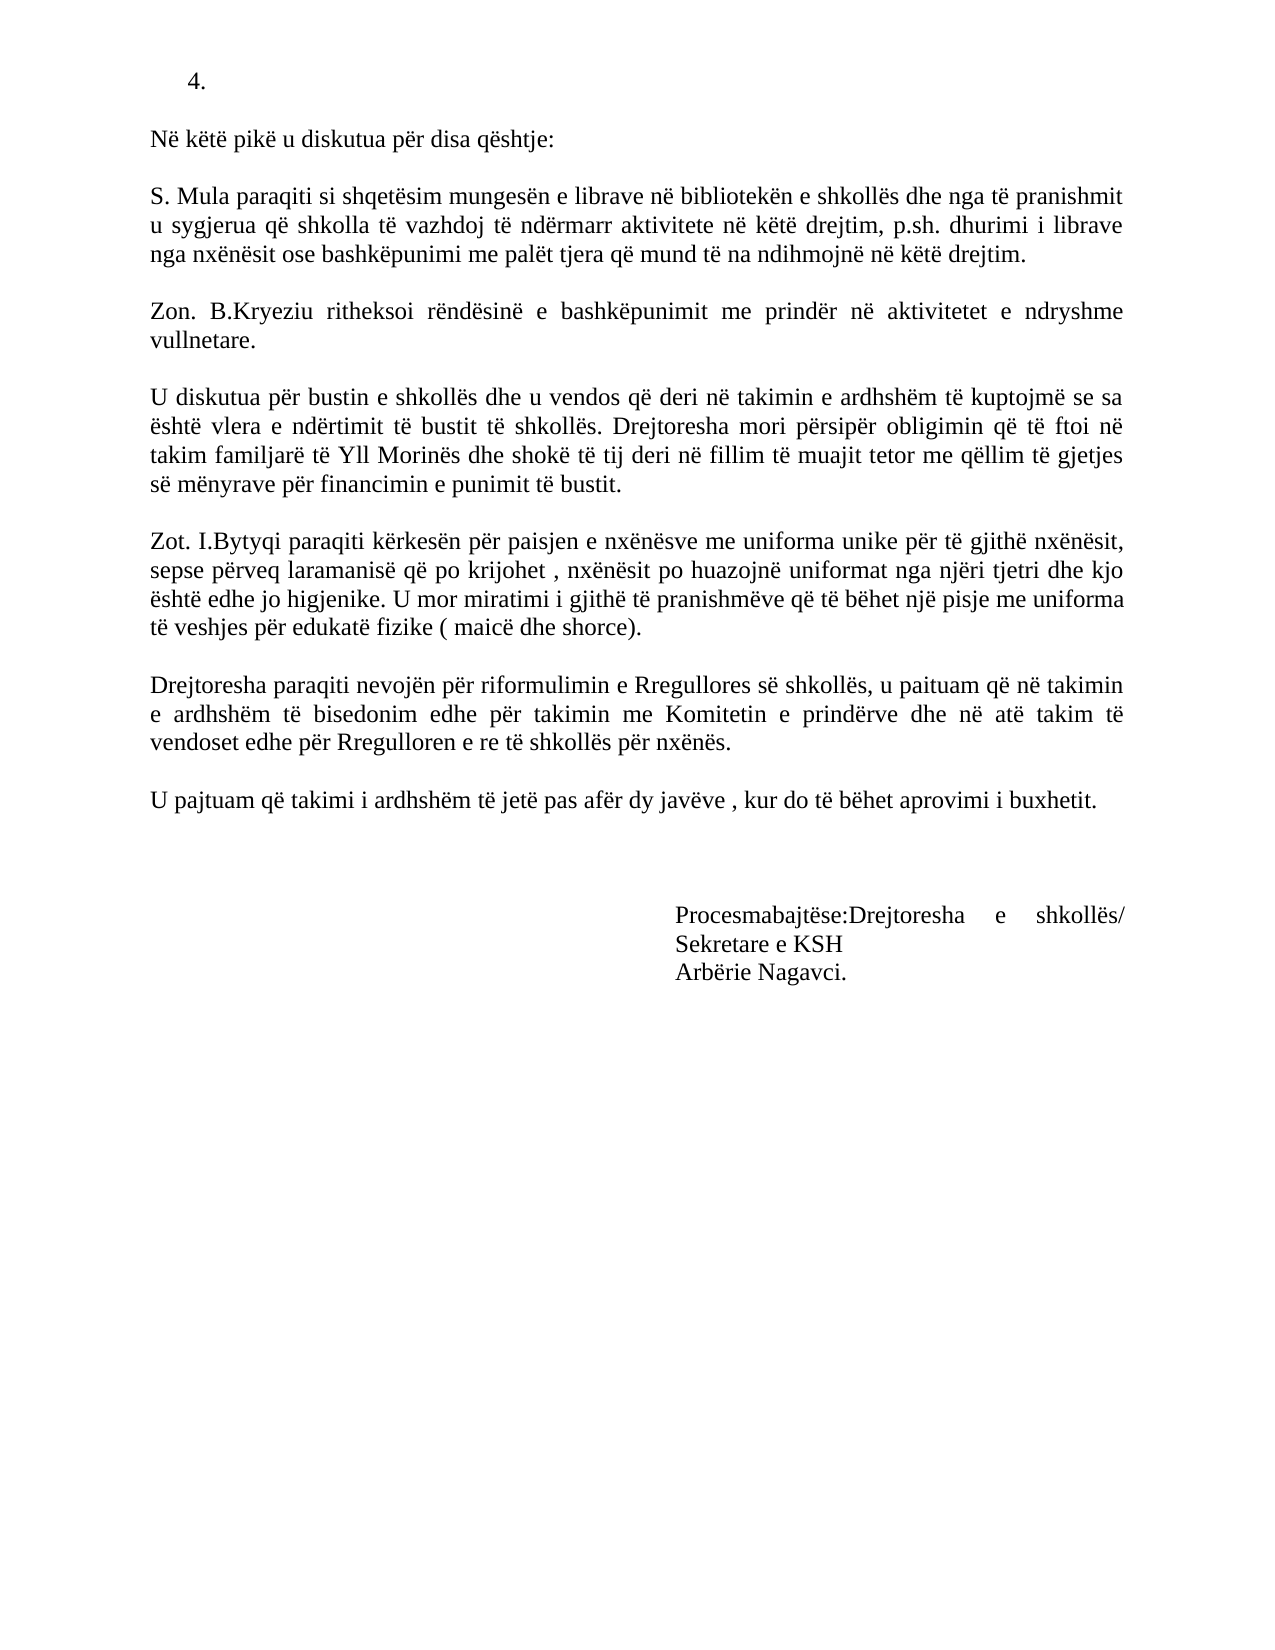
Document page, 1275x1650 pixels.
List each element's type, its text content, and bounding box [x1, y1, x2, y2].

text Arbërie Nagavci. [675, 957, 1125, 986]
text Zot. I.Bytyqi paraqiti kërkesën për paisjen e nxënësve me uniforma unike për të gjithë nxënësit, sepse përveq laramanisë që po krijohet , nxënësit po huazojnë uniformat nga njëri tjetri dhe kjo është edhe jo higjenike. U mor miratimi i gjithë të pranishmëve që të bëhet një pisje me uniforma të veshjes për edukatë fizike ( maicë dhe shorce). [150, 526, 1125, 641]
text Drejtoresha paraqiti nevojën për riformulimin e Rregullores së shkollës, u paituam që në takimin e ardhshëm të bisedonim edhe për takimin me Komitetin e prindërve dhe në atë takim të vendoset edhe për Rregulloren e re të shkollës për nxënës. [150, 670, 1125, 756]
text S. Mula paraqiti si shqetësim mungesën e librave në bibliotekën e shkollës dhe nga të pranishmit u sygjerua që shkolla të vazhdoj të ndërmarr aktivitete në këtë drejtim, p.sh. dhurimi i librave nga nxënësit ose bashkëpunimi me palët tjera që mund të na ndihmojnë në këtë drejtim. [150, 181, 1125, 267]
text U diskutua për bustin e shkollës dhe u vendos që deri në takimin e ardhshëm të kuptojmë se sa është vlera e ndërtimit të bustit të shkollës. Drejtoresha mori përsipër obligimin që të ftoi në takim familjarë të Yll Morinës dhe shokë të tij deri në fillim të muajit tetor me qëllim të gjetjes së mënyrave për financimin e punimit të bustit. [150, 382, 1125, 497]
text U pajtuam që takimi i ardhshëm të jetë pas afër dy javëve , kur do të bëhet aprovimi i buxhetit. [150, 785, 1125, 814]
text Procesmabajtëse:Drejtoresha e shkollës/ Sekretare e KSH [675, 900, 1125, 957]
text Zon. B.Kryeziu ritheksoi rëndësinë e bashkëpunimit me prindër në aktivitetet e ndryshme vullnetare. [150, 296, 1125, 354]
text Në këtë pikë u diskutua për disa qështje: [150, 124, 1125, 152]
